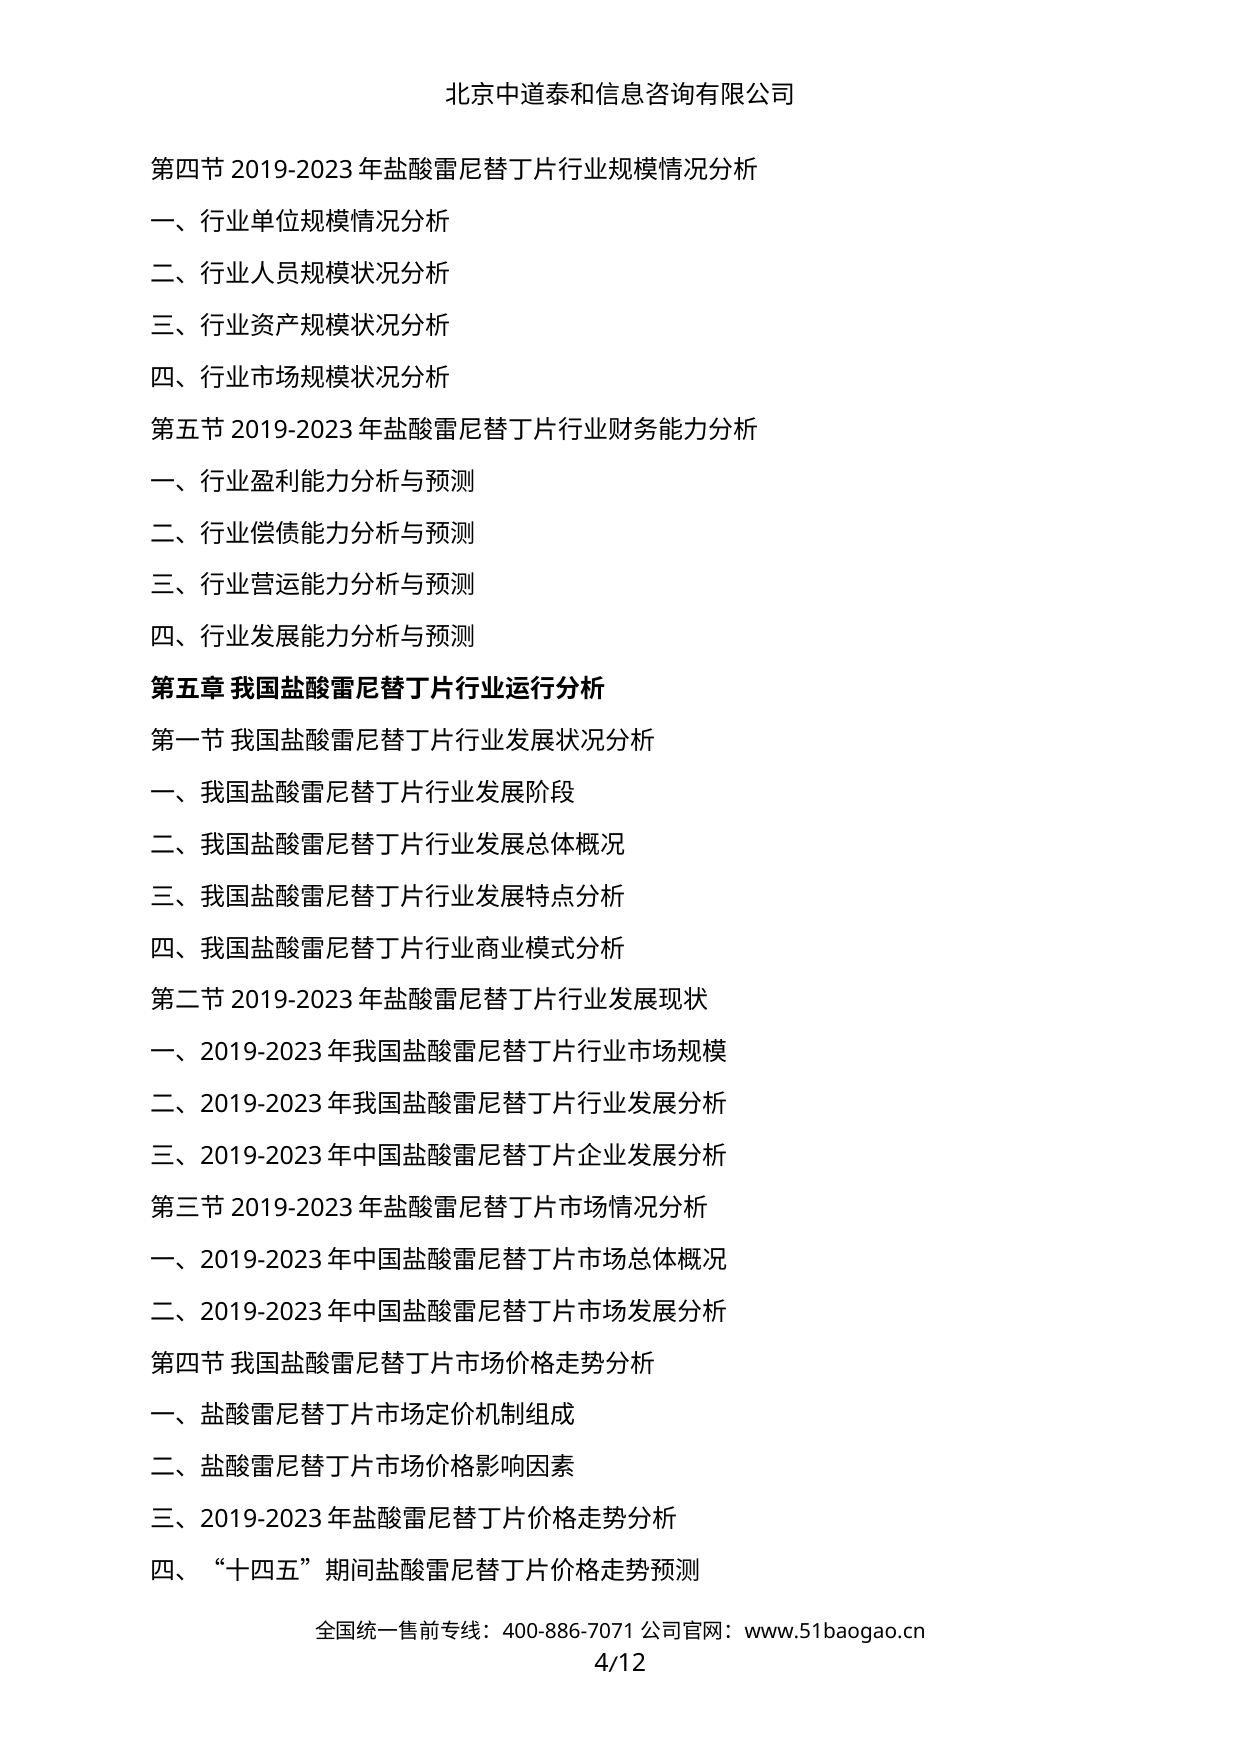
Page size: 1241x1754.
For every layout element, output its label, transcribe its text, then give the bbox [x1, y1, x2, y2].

text 二、2019-2023年中国盐酸雷尼替丁片市场发展分析 [150, 1291, 1090, 1327]
text 一、我国盐酸雷尼替丁片行业发展阶段 [150, 772, 1090, 809]
text 三、2019-2023年中国盐酸雷尼替丁片企业发展分析 [150, 1136, 1090, 1172]
text 第五章 我国盐酸雷尼替丁片行业运行分析 [150, 669, 1090, 705]
text 四、“十四五”期间盐酸雷尼替丁片价格走势预测 [150, 1551, 1090, 1587]
text 一、行业盈利能力分析与预测 [150, 461, 1090, 497]
text 二、盐酸雷尼替丁片市场价格影响因素 [150, 1447, 1090, 1483]
text 三、行业资产规模状况分析 [150, 306, 1090, 342]
text 三、行业营运能力分析与预测 [150, 565, 1090, 601]
text 二、行业人员规模状况分析 [150, 254, 1090, 290]
text 一、盐酸雷尼替丁片市场定价机制组成 [150, 1395, 1090, 1431]
text 四、行业发展能力分析与预测 [150, 617, 1090, 653]
text 四、行业市场规模状况分析 [150, 357, 1090, 394]
text 一、2019-2023年中国盐酸雷尼替丁片市场总体概况 [150, 1239, 1090, 1276]
text 三、2019-2023年盐酸雷尼替丁片价格走势分析 [150, 1499, 1090, 1535]
text 第四节 我国盐酸雷尼替丁片市场价格走势分析 [150, 1343, 1090, 1379]
text 二、行业偿债能力分析与预测 [150, 513, 1090, 549]
text 四、我国盐酸雷尼替丁片行业商业模式分析 [150, 928, 1090, 964]
text 第五节 2019-2023年盐酸雷尼替丁片行业财务能力分析 [150, 409, 1090, 446]
text 第三节 2019-2023年盐酸雷尼替丁片市场情况分析 [150, 1187, 1090, 1224]
text 第一节 我国盐酸雷尼替丁片行业发展状况分析 [150, 721, 1090, 757]
text 一、2019-2023年我国盐酸雷尼替丁片行业市场规模 [150, 1032, 1090, 1068]
text 二、我国盐酸雷尼替丁片行业发展总体概况 [150, 824, 1090, 861]
text 二、2019-2023年我国盐酸雷尼替丁片行业发展分析 [150, 1084, 1090, 1120]
text 三、我国盐酸雷尼替丁片行业发展特点分析 [150, 876, 1090, 912]
text 第四节 2019-2023年盐酸雷尼替丁片行业规模情况分析 [150, 150, 1090, 186]
text 一、行业单位规模情况分析 [150, 202, 1090, 238]
text 第二节 2019-2023年盐酸雷尼替丁片行业发展现状 [150, 980, 1090, 1016]
